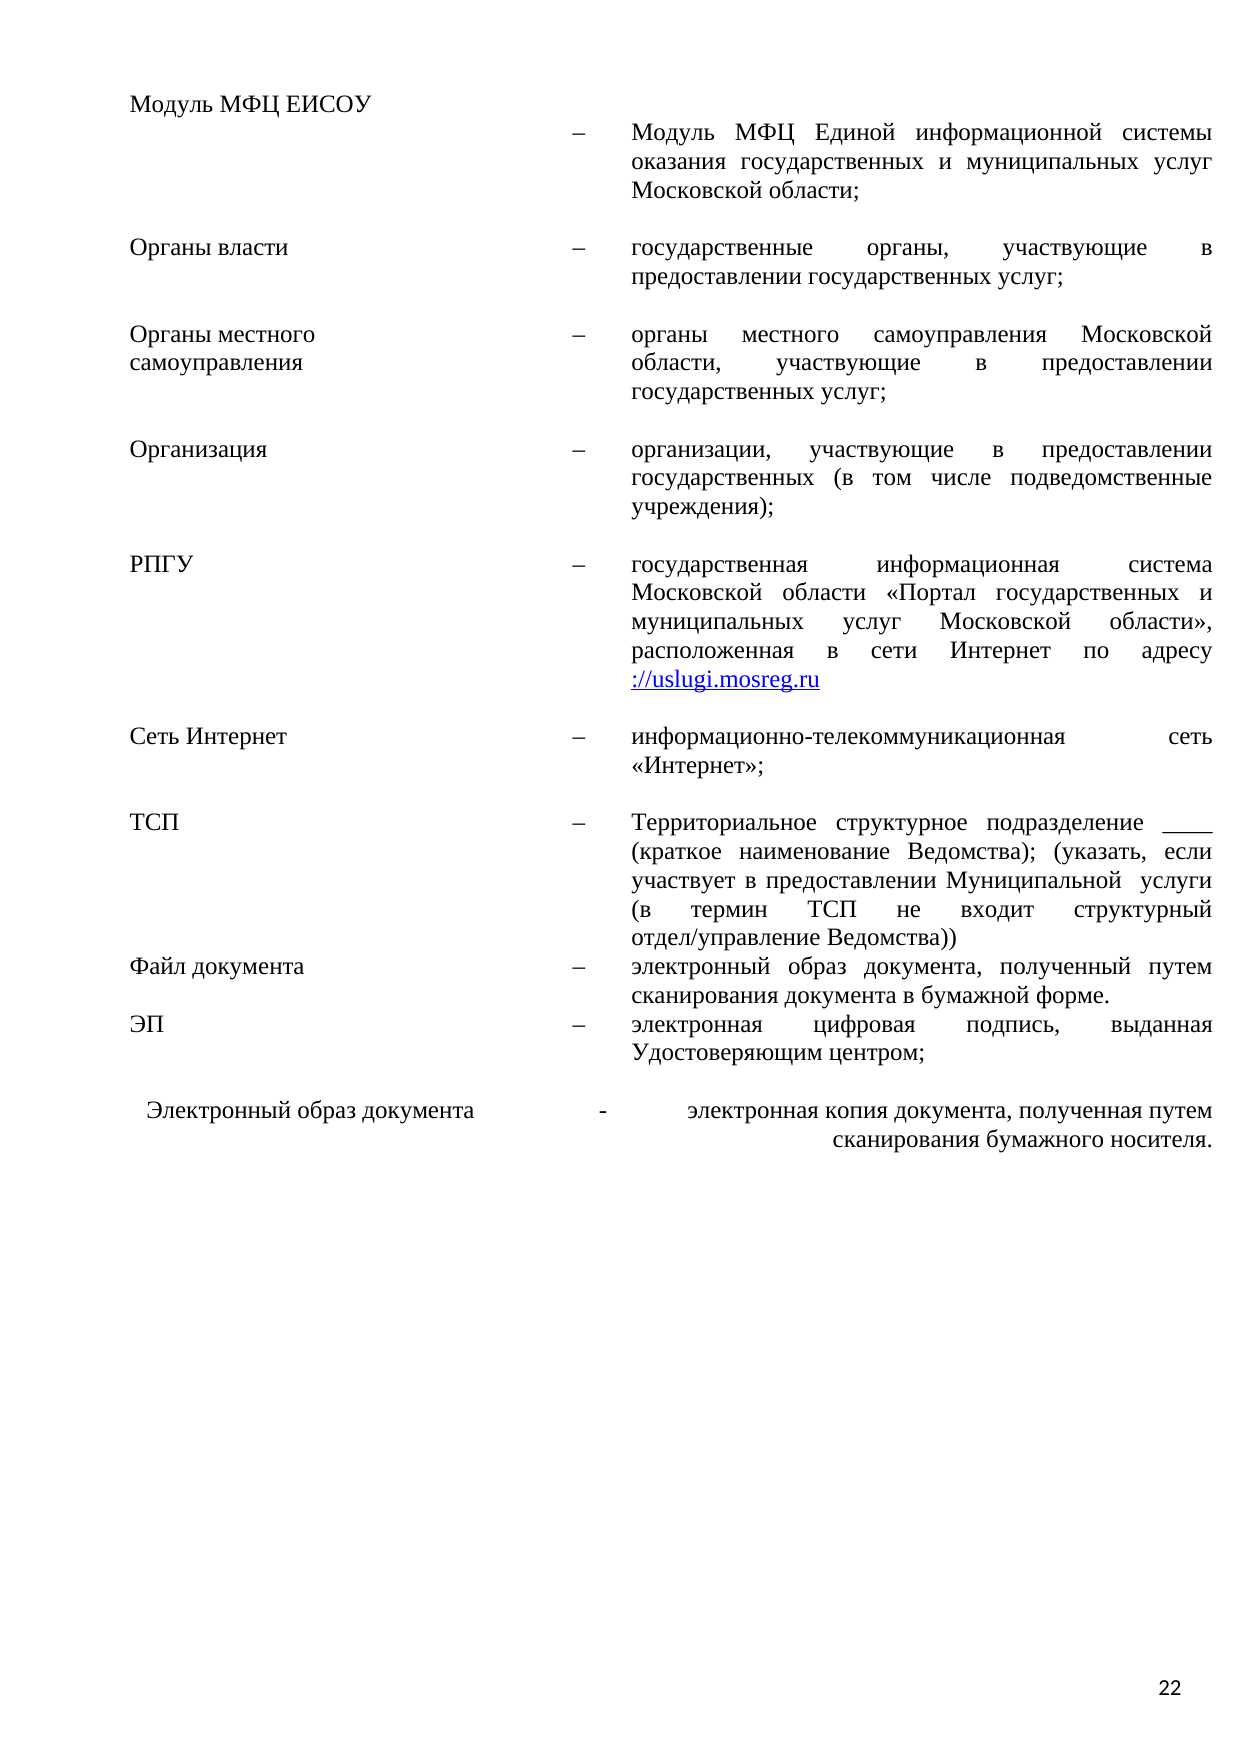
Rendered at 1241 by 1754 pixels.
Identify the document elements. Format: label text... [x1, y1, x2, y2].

table_cell электронная копия документа, полученная путем сканирования бумажного носителя. [618, 1095, 1224, 1181]
table_cell государственная информационная система Московской области «Портал государственных и муниципальных услуг Московской области», расположенная в сети Интернет по адресу http://uslugi.mosreg.ru [618, 520, 1224, 692]
table_cell ЭП [116, 1009, 486, 1095]
table_cell Сеть Интернет [116, 693, 486, 779]
table_cell – [486, 951, 618, 1009]
table_cell электронная цифровая подпись, выданная Удостоверяющим центром; [618, 1009, 1224, 1095]
table_cell – [486, 520, 618, 692]
table_cell Модуль МФЦ ЕИСОУ [116, 89, 486, 204]
table_cell Организация [116, 405, 486, 520]
table_cell государственные органы, участвующие в предоставлении государственных услуг; [618, 204, 1224, 290]
table_cell организации, участвующие в предоставлении государственных (в том числе подведомственные учреждения); [618, 405, 1224, 520]
table_cell – [486, 89, 618, 204]
table_cell Органы местного самоуправления [116, 290, 486, 405]
table_cell Органы власти [116, 204, 486, 290]
table_cell информационно-телекоммуникационная сеть «Интернет»; [618, 693, 1224, 779]
table_cell – [486, 290, 618, 405]
table_cell электронный образ документа, полученный путем сканирования документа в бумажной форме. [618, 951, 1224, 1009]
table_cell Электронный образ документа [116, 1095, 486, 1181]
table_cell – [486, 1009, 618, 1095]
table_cell - [486, 1095, 618, 1181]
table_cell – [486, 693, 618, 779]
table_cell Территориальное структурное подразделение ____ (краткое наименование Ведомства); (указать, если участвует в предоставлении Муниципальной услуги (в термин ТСП не входит структурный отдел/управление Ведомства)) [618, 779, 1224, 951]
table_cell РПГУ [116, 520, 486, 692]
table_cell – [486, 779, 618, 951]
table_cell – [486, 405, 618, 520]
table_cell Модуль МФЦ Единой информационной системы оказания государственных и муниципальных услуг Московской области; [618, 89, 1224, 204]
table_cell ТСП [116, 779, 486, 951]
table_cell – [486, 204, 618, 290]
table_cell органы местного самоуправления Московской области, участвующие в предоставлении государственных услуг; [618, 290, 1224, 405]
table_cell Файл документа [116, 951, 486, 1009]
